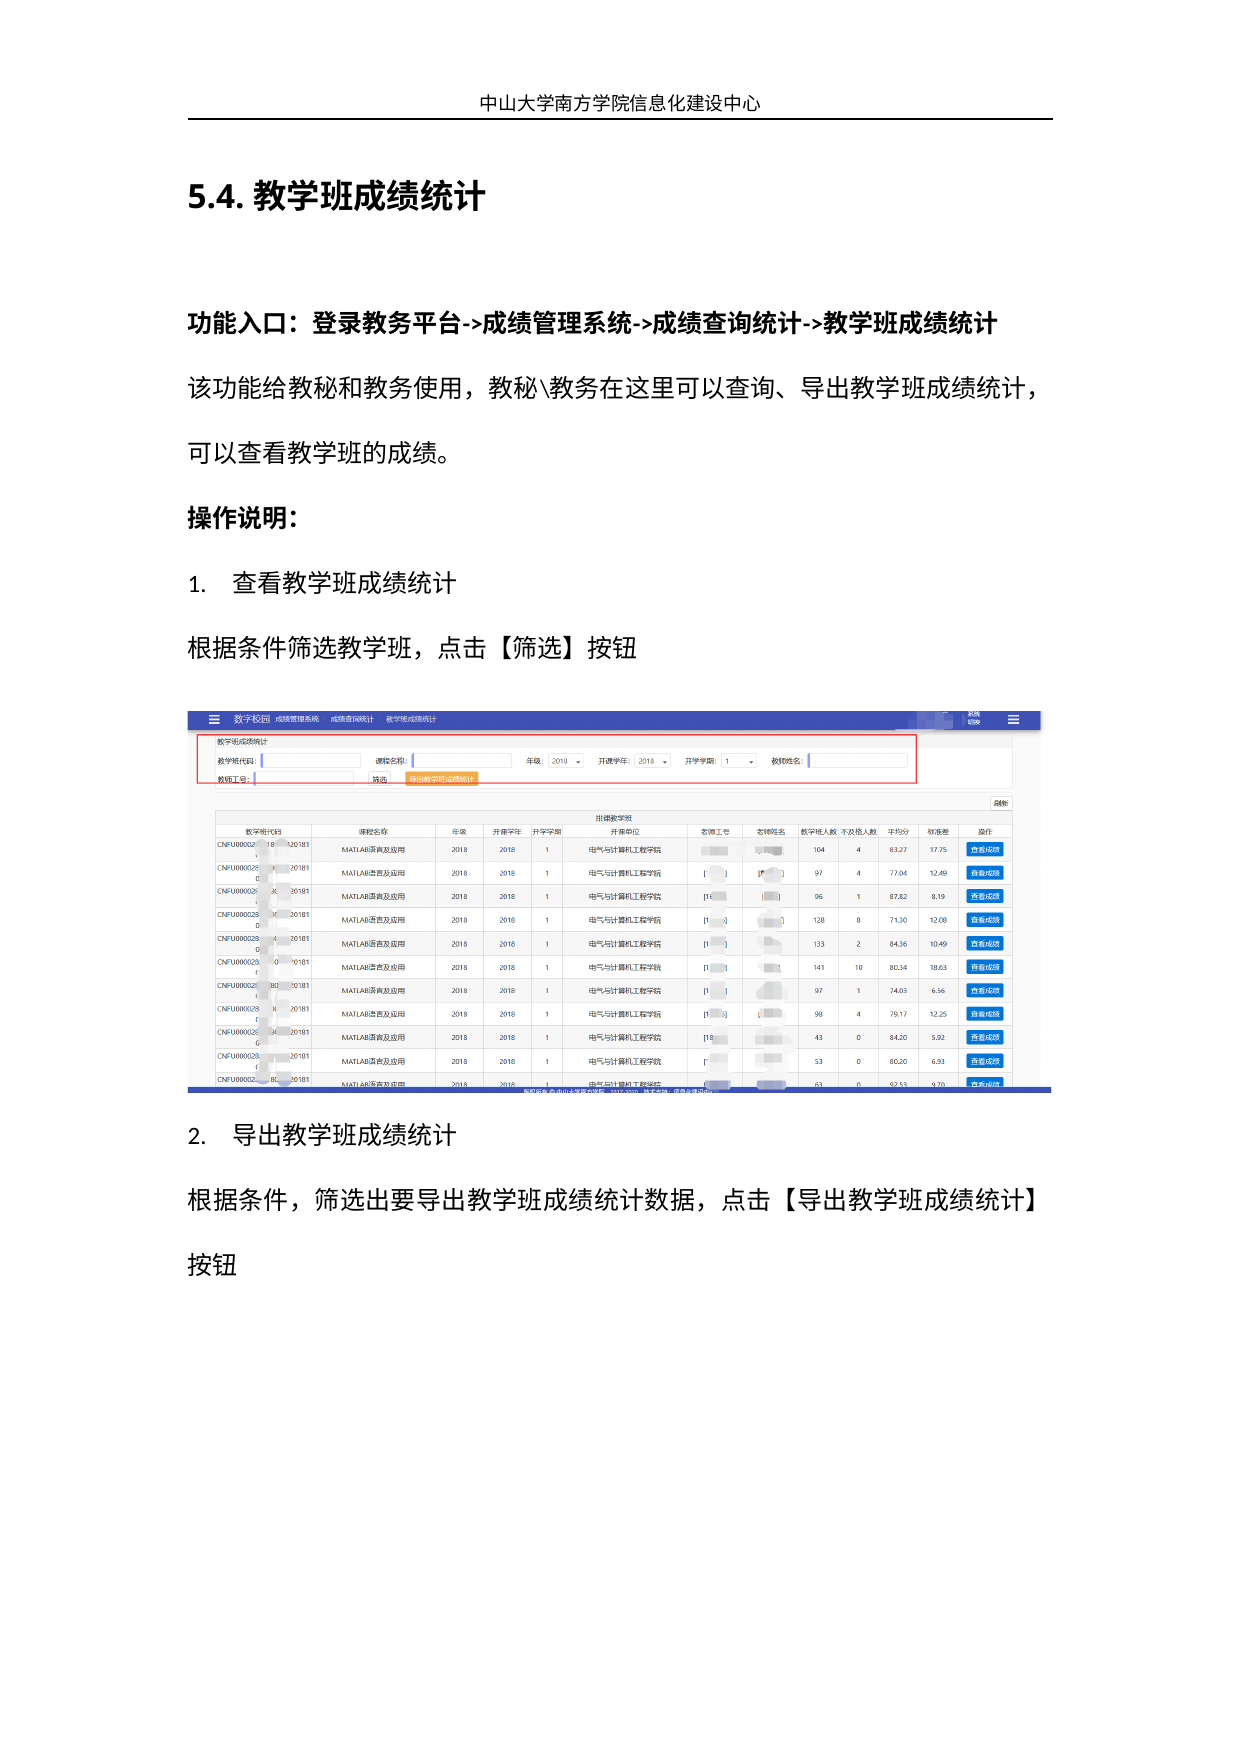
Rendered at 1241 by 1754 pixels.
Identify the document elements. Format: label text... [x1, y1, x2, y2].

subtitle 教学班成绩统计 [187, 162, 1053, 227]
text 该功能给教秘和教务使用，教秘\教务在这里可以查询、导出教学班成绩统计，可以查看教学班的成绩。 [187, 354, 1053, 484]
list 导出教学班成绩统计 [187, 1101, 1053, 1166]
text 根据条件筛选教学班，点击【筛选】按钮 [187, 614, 1053, 679]
picture [187, 711, 1052, 1093]
list 查看教学班成绩统计 [187, 549, 1053, 614]
text 根据条件，筛选出要导出教学班成绩统计数据，点击【导出教学班成绩统计】按钮 [187, 1166, 1053, 1296]
text 操作说明： [187, 484, 1053, 549]
text 功能入口：登录教务平台->成绩管理系统->成绩查询统计->教学班成绩统计 [187, 289, 1053, 354]
